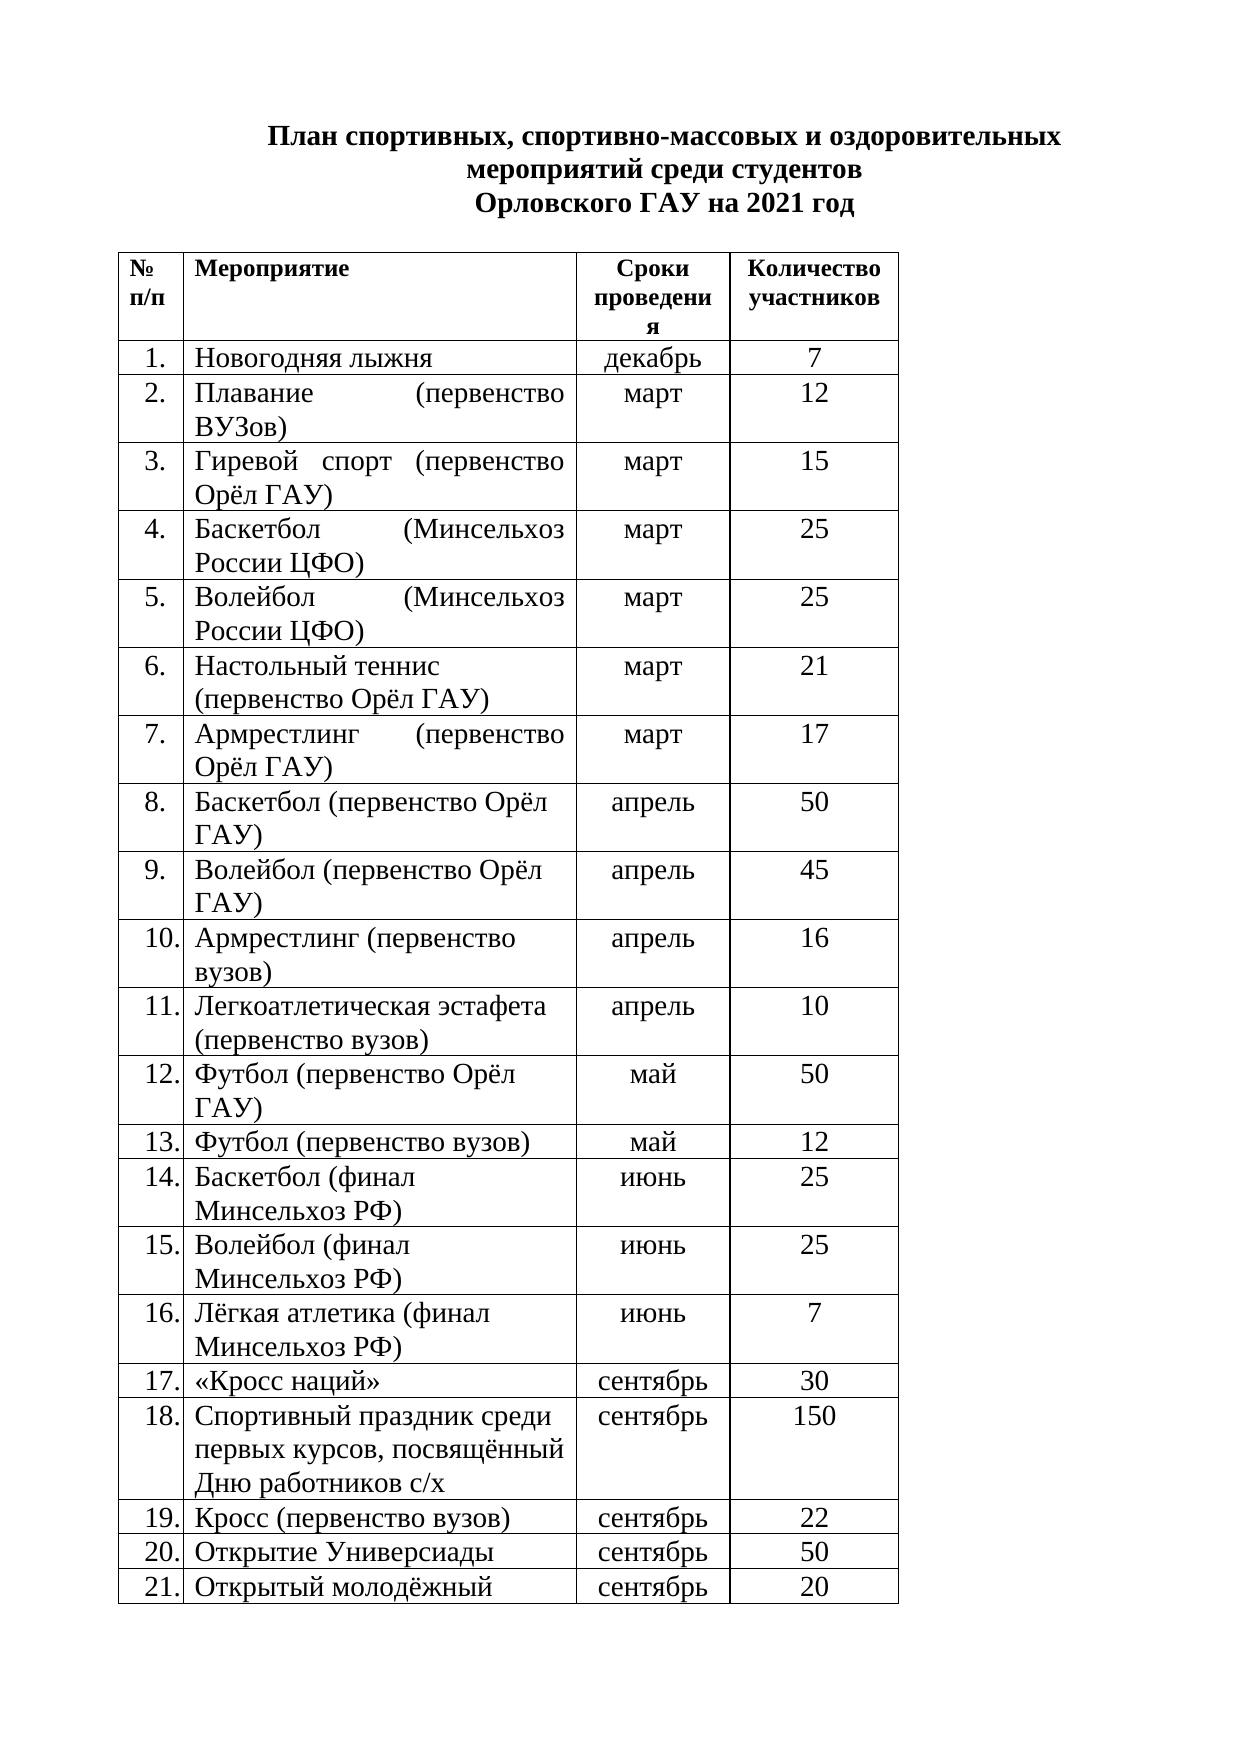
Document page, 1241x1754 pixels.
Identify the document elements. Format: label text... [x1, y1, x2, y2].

table_cell 25 [731, 511, 898, 578]
table_cell март [577, 443, 729, 510]
table_cell сентябрь [577, 1398, 729, 1499]
table_cell июнь [577, 1159, 729, 1226]
table_cell [119, 648, 183, 715]
table_cell [119, 1056, 183, 1123]
table_cell Легкоатлетическая эстафета (первенство вузов) [184, 988, 576, 1055]
table_header № п/п [119, 253, 183, 339]
table_cell 50 [731, 1056, 898, 1123]
table_cell 10 [731, 988, 898, 1055]
table_cell 25 [731, 580, 898, 647]
table_cell 20 [731, 1569, 898, 1602]
table_header Количество участников [731, 253, 898, 339]
text План спортивных, спортивно-массовых и оздоровительных мероприятий среди студентов [177, 118, 1152, 185]
table_cell Волейбол (первенство Орёл ГАУ) [184, 852, 576, 919]
table_cell март [577, 648, 729, 715]
table_cell [119, 1227, 183, 1294]
table_cell 50 [731, 784, 898, 851]
table_cell 16 [731, 920, 898, 987]
table_cell Баскетбол (Минсельхоз России ЦФО) [184, 511, 576, 578]
table_cell декабрь [577, 341, 729, 374]
table_cell 150 [731, 1398, 898, 1499]
table_cell [119, 580, 183, 647]
table_cell апрель [577, 852, 729, 919]
table_cell 7 [731, 341, 898, 374]
table_cell 12 [731, 375, 898, 442]
table_cell [119, 341, 183, 374]
table_cell Армрестлинг (первенство вузов) [184, 920, 576, 987]
table_cell Гиревой спорт (первенство Орёл ГАУ) [184, 443, 576, 510]
table_cell июнь [577, 1227, 729, 1294]
table_cell Баскетбол (финал Минсельхоз РФ) [184, 1159, 576, 1226]
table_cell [184, 1569, 576, 1602]
table_cell 12 [731, 1125, 898, 1158]
table_cell сентябрь [577, 1569, 729, 1602]
table_cell июнь [577, 1295, 729, 1362]
table_cell Плавание (первенство ВУЗов) [184, 375, 576, 442]
table_cell 50 [731, 1534, 898, 1568]
table_cell [119, 852, 183, 919]
table_cell [119, 1569, 183, 1602]
table_cell Настольный теннис (первенство Орёл ГАУ) [184, 648, 576, 715]
table_cell сентябрь [577, 1500, 729, 1533]
table_cell [119, 443, 183, 510]
table_cell [119, 920, 183, 987]
table_cell Открытие Универсиады [184, 1534, 576, 1568]
table_cell Новогодняя лыжня [184, 341, 576, 374]
table_cell сентябрь [577, 1534, 729, 1568]
table_cell [119, 1500, 183, 1533]
table_cell [119, 511, 183, 578]
table_cell [119, 988, 183, 1055]
table_cell [119, 1125, 183, 1158]
table_cell [119, 375, 183, 442]
table_cell 21 [731, 648, 898, 715]
table_cell [119, 784, 183, 851]
table_cell март [577, 716, 729, 783]
table_cell март [577, 511, 729, 578]
table_cell [119, 716, 183, 783]
table_cell Волейбол (Минсельхоз России ЦФО) [184, 580, 576, 647]
table_cell 25 [731, 1159, 898, 1226]
table_cell Футбол (первенство вузов) [184, 1125, 576, 1158]
table_cell 45 [731, 852, 898, 919]
table_cell «Кросс наций» [184, 1364, 576, 1397]
table_cell [119, 1398, 183, 1499]
table_cell Футбол (первенство Орёл ГАУ) [184, 1056, 576, 1123]
table_cell апрель [577, 784, 729, 851]
table_cell март [577, 375, 729, 442]
table_cell [119, 1364, 183, 1397]
table_cell Лёгкая атлетика (финал Минсельхоз РФ) [184, 1295, 576, 1362]
table_header Мероприятие [184, 253, 576, 339]
table_cell Армрестлинг (первенство Орёл ГАУ) [184, 716, 576, 783]
table_cell [119, 1295, 183, 1362]
table_cell 30 [731, 1364, 898, 1397]
table_cell 15 [731, 443, 898, 510]
table_cell март [577, 580, 729, 647]
table_cell Спортивный праздник среди первых курсов, посвящённый Дню работников с/х [184, 1398, 576, 1499]
table_cell Баскетбол (первенство Орёл ГАУ) [184, 784, 576, 851]
table_cell май [577, 1125, 729, 1158]
table_cell 25 [731, 1227, 898, 1294]
table_cell 7 [731, 1295, 898, 1362]
table_cell 22 [731, 1500, 898, 1533]
table_cell май [577, 1056, 729, 1123]
table_cell апрель [577, 988, 729, 1055]
table_cell апрель [577, 920, 729, 987]
table_cell [119, 1159, 183, 1226]
table_cell сентябрь [577, 1364, 729, 1397]
table_cell Кросс (первенство вузов) [184, 1500, 576, 1533]
table_header Сроки проведения [577, 253, 729, 339]
text Орловского ГАУ на 2021 год [177, 185, 1152, 219]
table_cell [119, 1534, 183, 1568]
table_cell 17 [731, 716, 898, 783]
table_cell Волейбол (финал Минсельхоз РФ) [184, 1227, 576, 1294]
